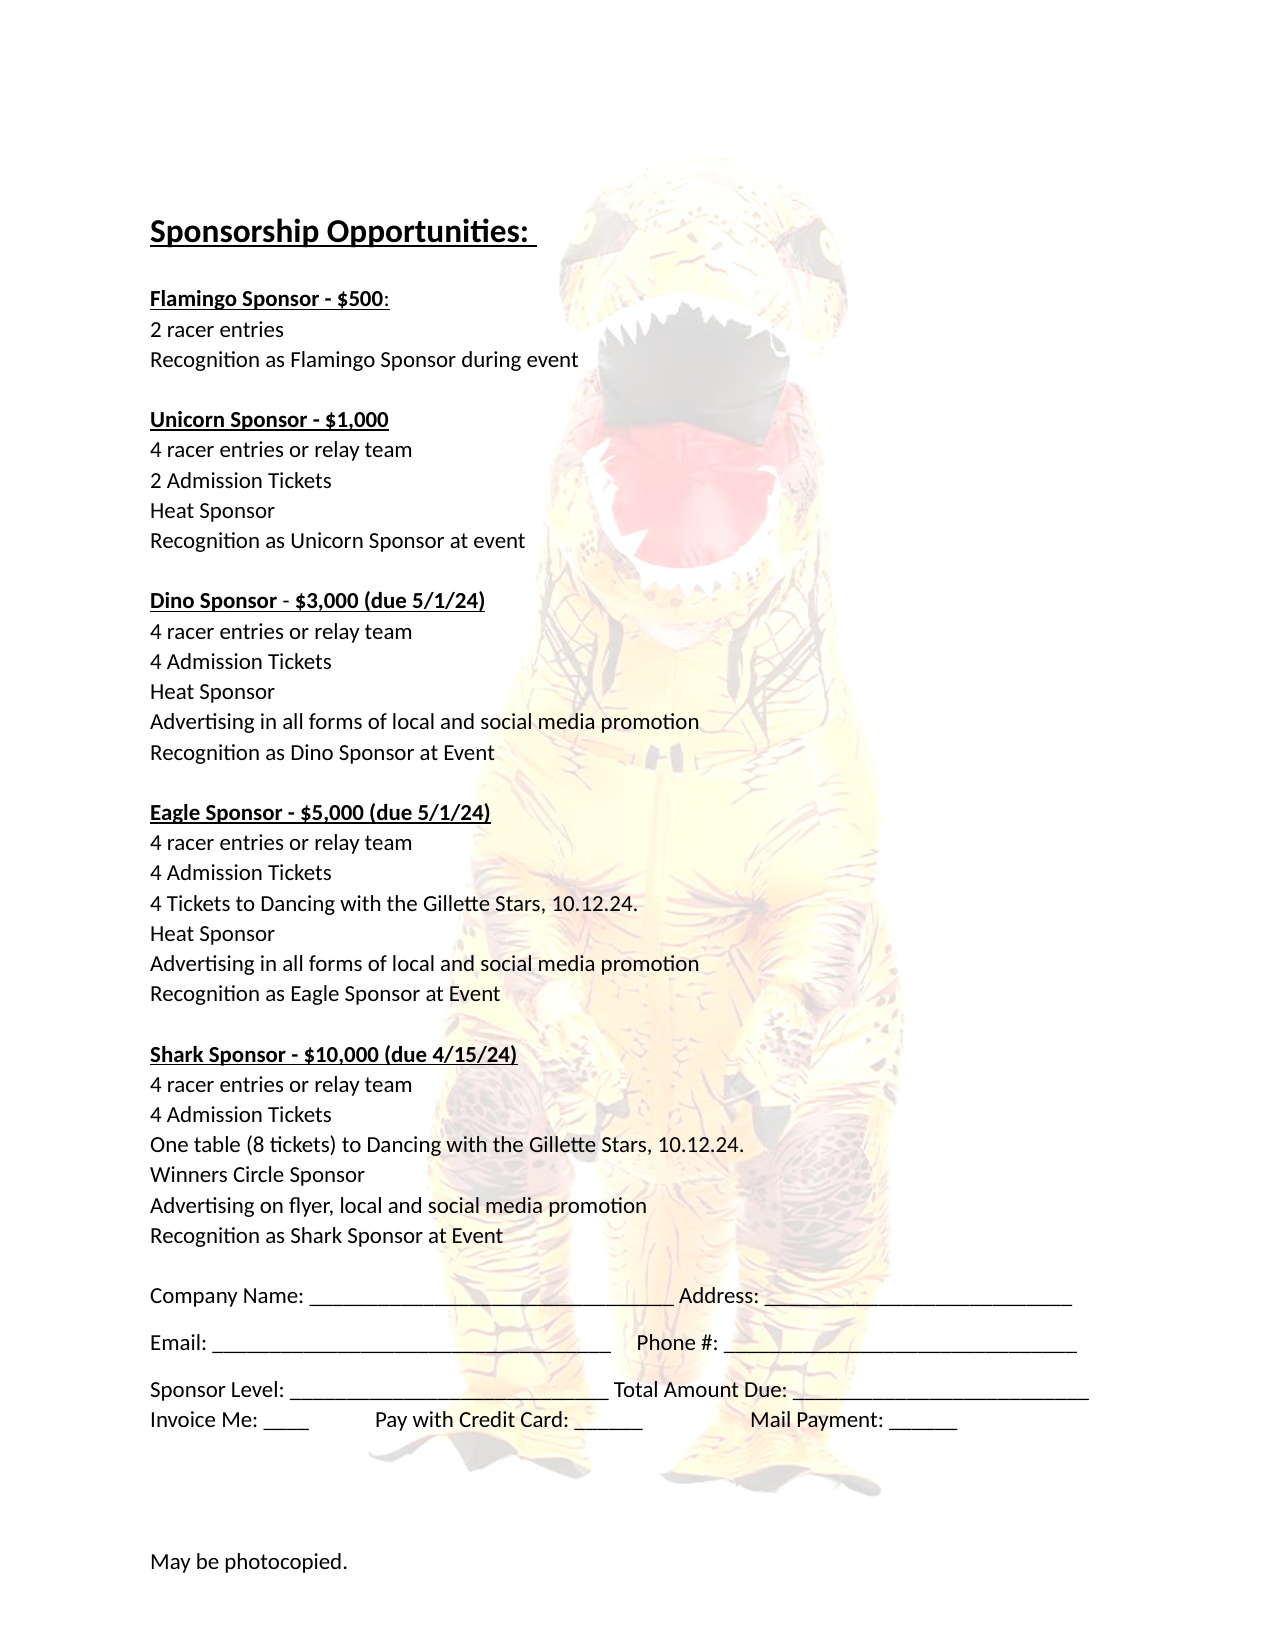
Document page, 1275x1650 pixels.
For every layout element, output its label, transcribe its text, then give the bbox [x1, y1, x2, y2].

text Unicorn Sponsor - $1,000 [150, 405, 1125, 433]
text Shark Sponsor - $10,000 (due 4/15/24) [150, 1040, 1125, 1068]
text 4 Admission Tickets [150, 858, 1125, 887]
text Advertising in all forms of local and social media promotion [150, 707, 1125, 736]
text Winners Circle Sponsor [150, 1161, 1125, 1189]
text Flamingo Sponsor - $500: [150, 284, 1125, 313]
text 4 racer entries or relay team [150, 828, 1125, 856]
text Sponsor Level: ____________________________ Total Amount Due: __________________________ Invoice Me: ____ Pay with Credit Card: ______ Mail Payment: ______ [150, 1375, 1125, 1433]
text Sponsorship Opportunities: [150, 210, 1125, 251]
text Heat Sponsor [150, 919, 1125, 947]
text 2 racer entries [150, 315, 1125, 343]
text 2 Admission Tickets [150, 466, 1125, 494]
text Heat Sponsor [150, 677, 1125, 705]
text 4 racer entries or relay team [150, 1070, 1125, 1098]
text 4 racer entries or relay team [150, 617, 1125, 645]
text Email: ___________________________________ Phone #: _______________________________ [150, 1328, 1125, 1356]
text Dino Sponsor - $3,000 (due 5/1/24) [150, 587, 1125, 615]
text Eagle Sponsor - $5,000 (due 5/1/24) [150, 798, 1125, 826]
text 4 Tickets to Dancing with the Gillette Stars, 10.12.24. [150, 889, 1125, 917]
text Heat Sponsor [150, 496, 1125, 524]
text Company Name: ________________________________ Address: ___________________________ [150, 1281, 1125, 1309]
text Recognition as Flamingo Sponsor during event [150, 345, 1125, 373]
text One table (8 tickets) to Dancing with the Gillette Stars, 10.12.24. [150, 1130, 1125, 1158]
text Recognition as Unicorn Sponsor at event [150, 526, 1125, 554]
text Recognition as Shark Sponsor at Event [150, 1221, 1125, 1249]
text 4 Admission Tickets [150, 647, 1125, 675]
text Recognition as Dino Sponsor at Event [150, 738, 1125, 766]
text Advertising on flyer, local and social media promotion [150, 1191, 1125, 1219]
text 4 Admission Tickets [150, 1100, 1125, 1128]
text Recognition as Eagle Sponsor at Event [150, 979, 1125, 1007]
text Advertising in all forms of local and social media promotion [150, 949, 1125, 977]
text 4 racer entries or relay team [150, 436, 1125, 464]
